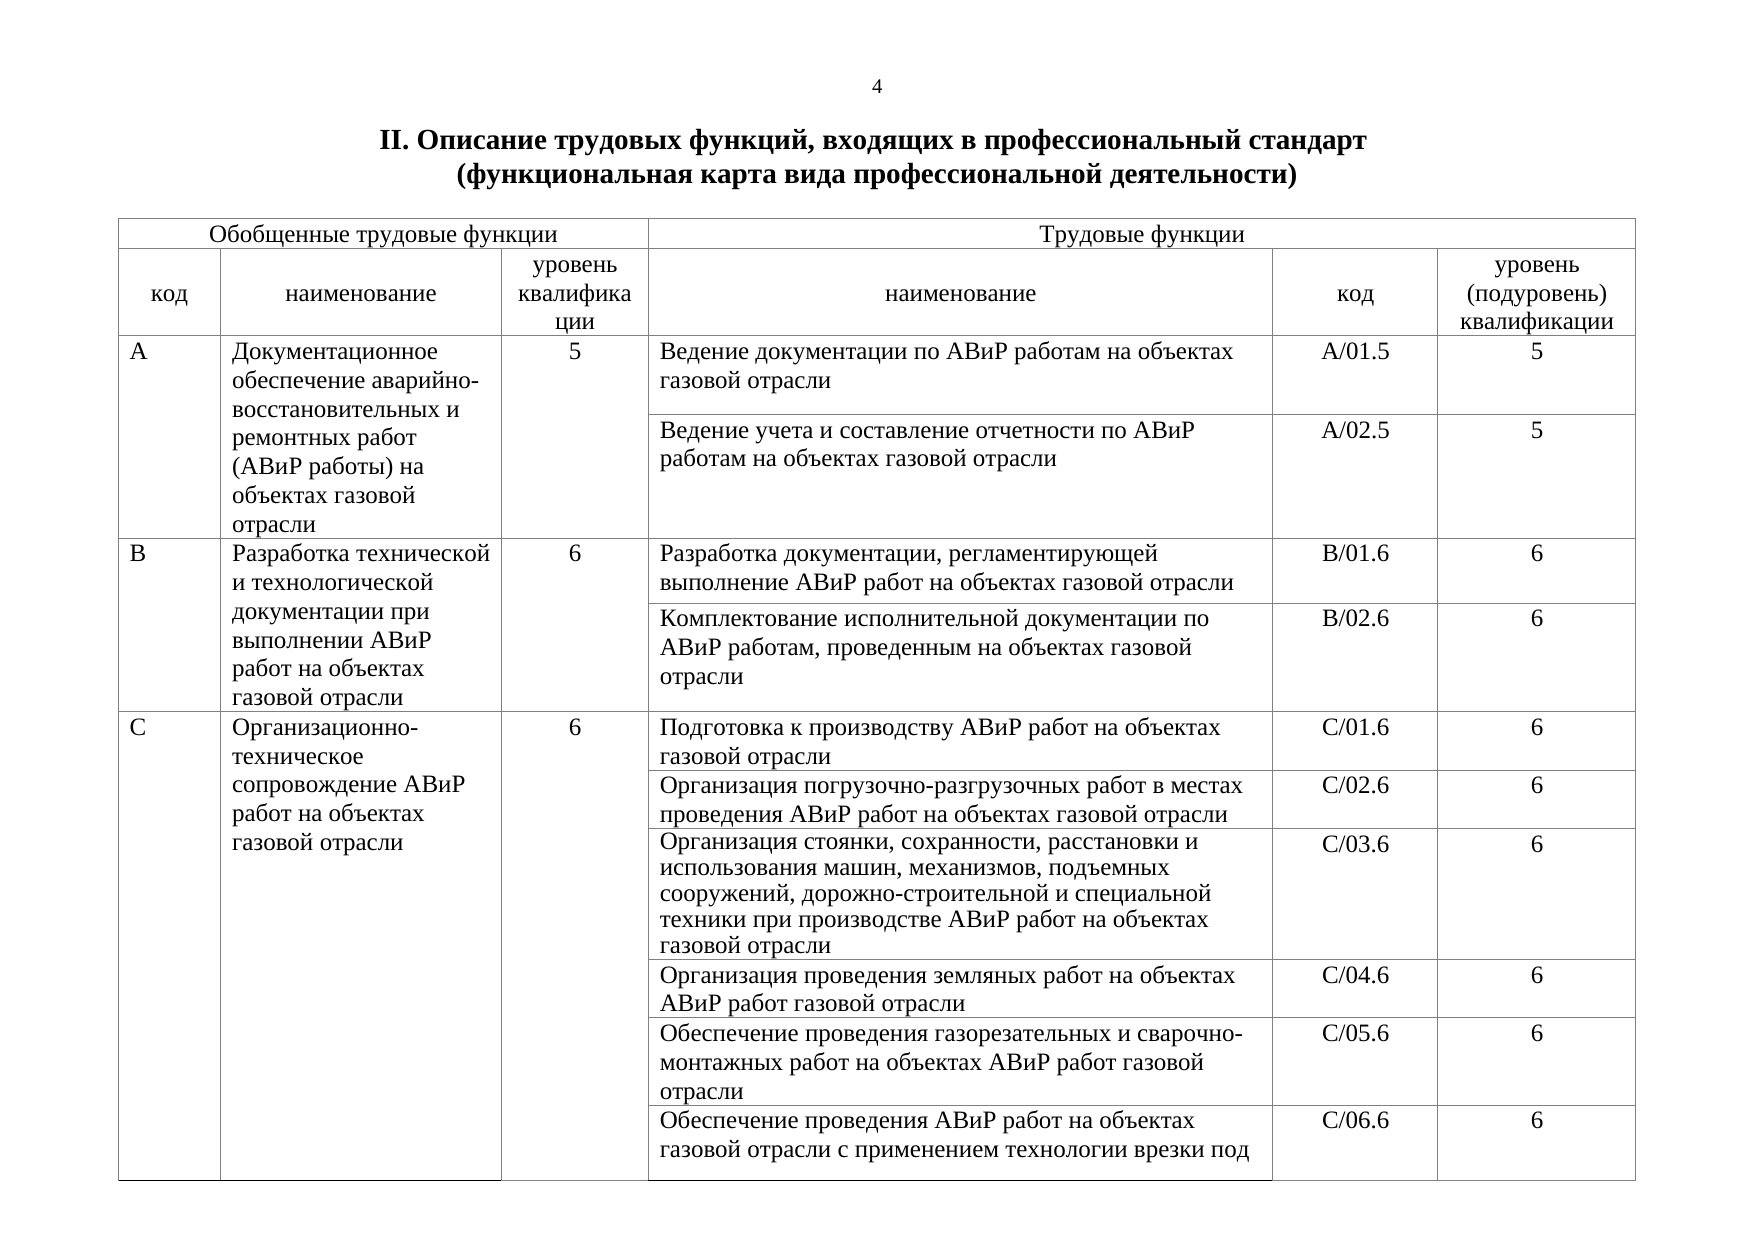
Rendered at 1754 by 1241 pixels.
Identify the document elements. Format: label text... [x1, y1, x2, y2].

table_cell 6 [1438, 712, 1635, 769]
table_cell Организация погрузочно-разгрузочных работ в местах проведения АВиР работ на объектах газовой отрасли [649, 771, 1272, 828]
table_cell Разработка технической и технологической документации при выполнении АВиР работ на объектах газовой отрасли [221, 539, 501, 711]
text II. Описание трудовых функций, входящих в профессиональный стандарт (функциональная карта вида профессиональной деятельности) [118, 122, 1636, 189]
table_header Трудовые функции [649, 219, 1635, 248]
table_header Обобщенные трудовые функции [119, 219, 648, 248]
table_cell Комплектование исполнительной документации по АВиР работам, проведенным на объектах газовой отрасли [649, 604, 1272, 711]
table_cell наименование [221, 249, 501, 335]
table_cell A/01.5 [1273, 336, 1437, 414]
table_cell Ведение учета и составление отчетности по АВиР работам на объектах газовой отрасли [649, 415, 1272, 537]
table_cell 6 [1438, 604, 1635, 711]
table_cell С [119, 712, 220, 1180]
table_cell 6 [1438, 1018, 1635, 1104]
table_cell Документационное обеспечение аварийно-восстановительных и ремонтных работ (АВиР работы) на объектах газовой отрасли [221, 336, 501, 537]
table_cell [649, 1106, 1272, 1180]
table_cell 6 [1438, 771, 1635, 828]
table_cell 6 [502, 712, 648, 1180]
table_cell Разработка документации, регламентирующей выполнение АВиР работ на объектах газовой отрасли [649, 539, 1272, 602]
table_cell наименование [649, 249, 1272, 335]
table_cell 6 [1438, 1106, 1635, 1180]
table_cell A/02.5 [1273, 415, 1437, 537]
table_cell уровень квалификации [502, 249, 648, 335]
table_cell код [1273, 249, 1437, 335]
table_cell уровень (подуровень) квалификации [1438, 249, 1635, 335]
table_cell Организация стоянки, сохранности, расстановки и использования машин, механизмов, подъемных сооружений, дорожно-строительной и специальной техники при производстве АВиР работ на объектах газовой отрасли [649, 829, 1272, 959]
table_cell A [119, 336, 220, 537]
table_cell С/04.6 [1273, 960, 1437, 1017]
table_cell 5 [1438, 415, 1635, 537]
table_cell код [119, 249, 220, 335]
table_cell С/06.6 [1273, 1106, 1437, 1180]
table_cell 5 [1438, 336, 1635, 414]
table_cell 6 [1438, 539, 1635, 602]
table_cell Ведение документации по АВиР работам на объектах газовой отрасли [649, 336, 1272, 414]
table_cell Обеспечение проведения газорезательных и сварочно-монтажных работ на объектах АВиР работ газовой отрасли [649, 1018, 1272, 1104]
table_cell С/03.6 [1273, 829, 1437, 959]
table_cell Организационно-техническое сопровождение АВиР работ на объектах газовой отрасли [221, 712, 501, 1180]
table_cell С/01.6 [1273, 712, 1437, 769]
table_cell 6 [502, 539, 648, 711]
table_cell Подготовка к производству АВиР работ на объектах газовой отрасли [649, 712, 1272, 769]
table_cell B [119, 539, 220, 711]
table_cell B/02.6 [1273, 604, 1437, 711]
table_cell Организация проведения земляных работ на объектах АВиР работ газовой отрасли [649, 960, 1272, 1017]
table_cell С/05.6 [1273, 1018, 1437, 1104]
table_cell 6 [1438, 829, 1635, 959]
table_cell С/02.6 [1273, 771, 1437, 828]
table_cell B/01.6 [1273, 539, 1437, 602]
table_cell 5 [502, 336, 648, 537]
table_cell 6 [1438, 960, 1635, 1017]
